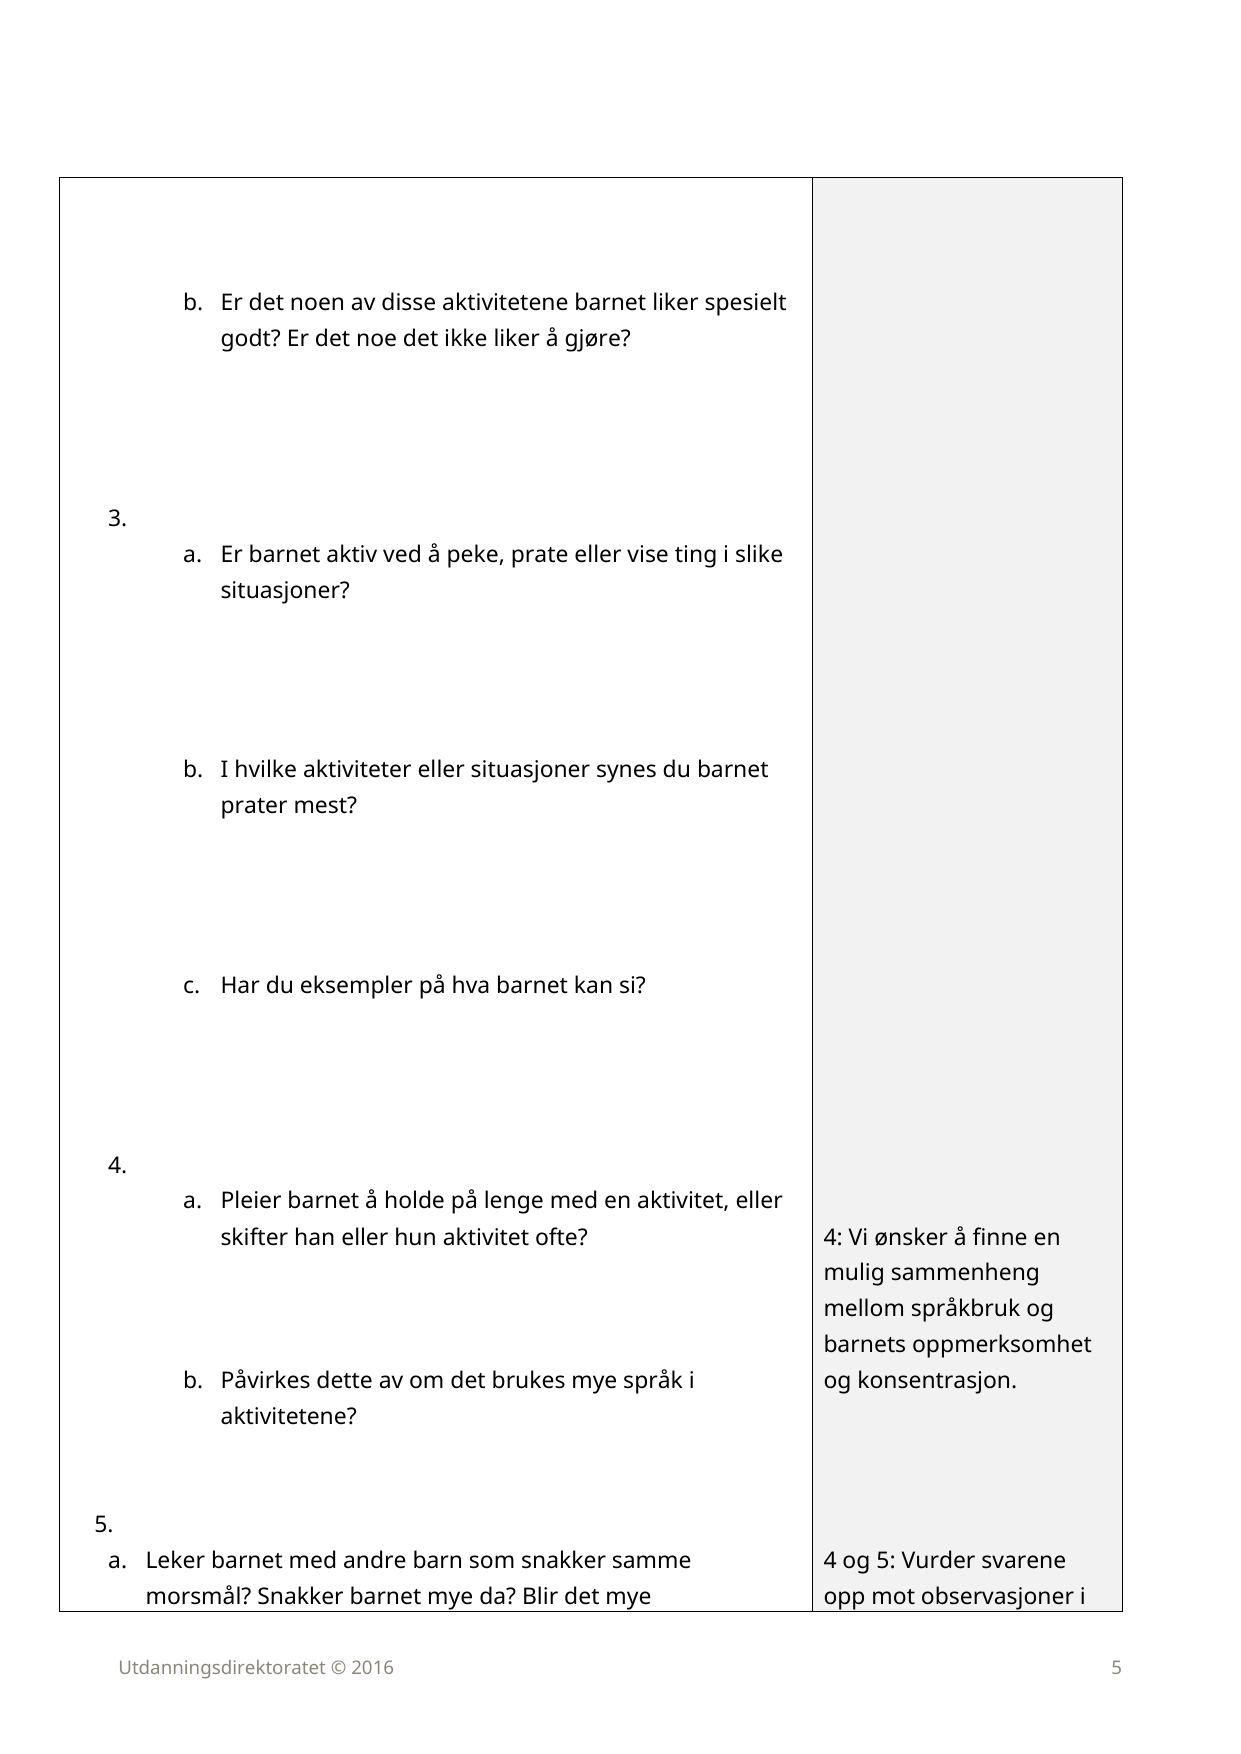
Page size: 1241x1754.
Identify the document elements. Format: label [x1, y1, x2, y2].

table_cell [60, 178, 812, 1611]
table_cell [813, 178, 1122, 1611]
